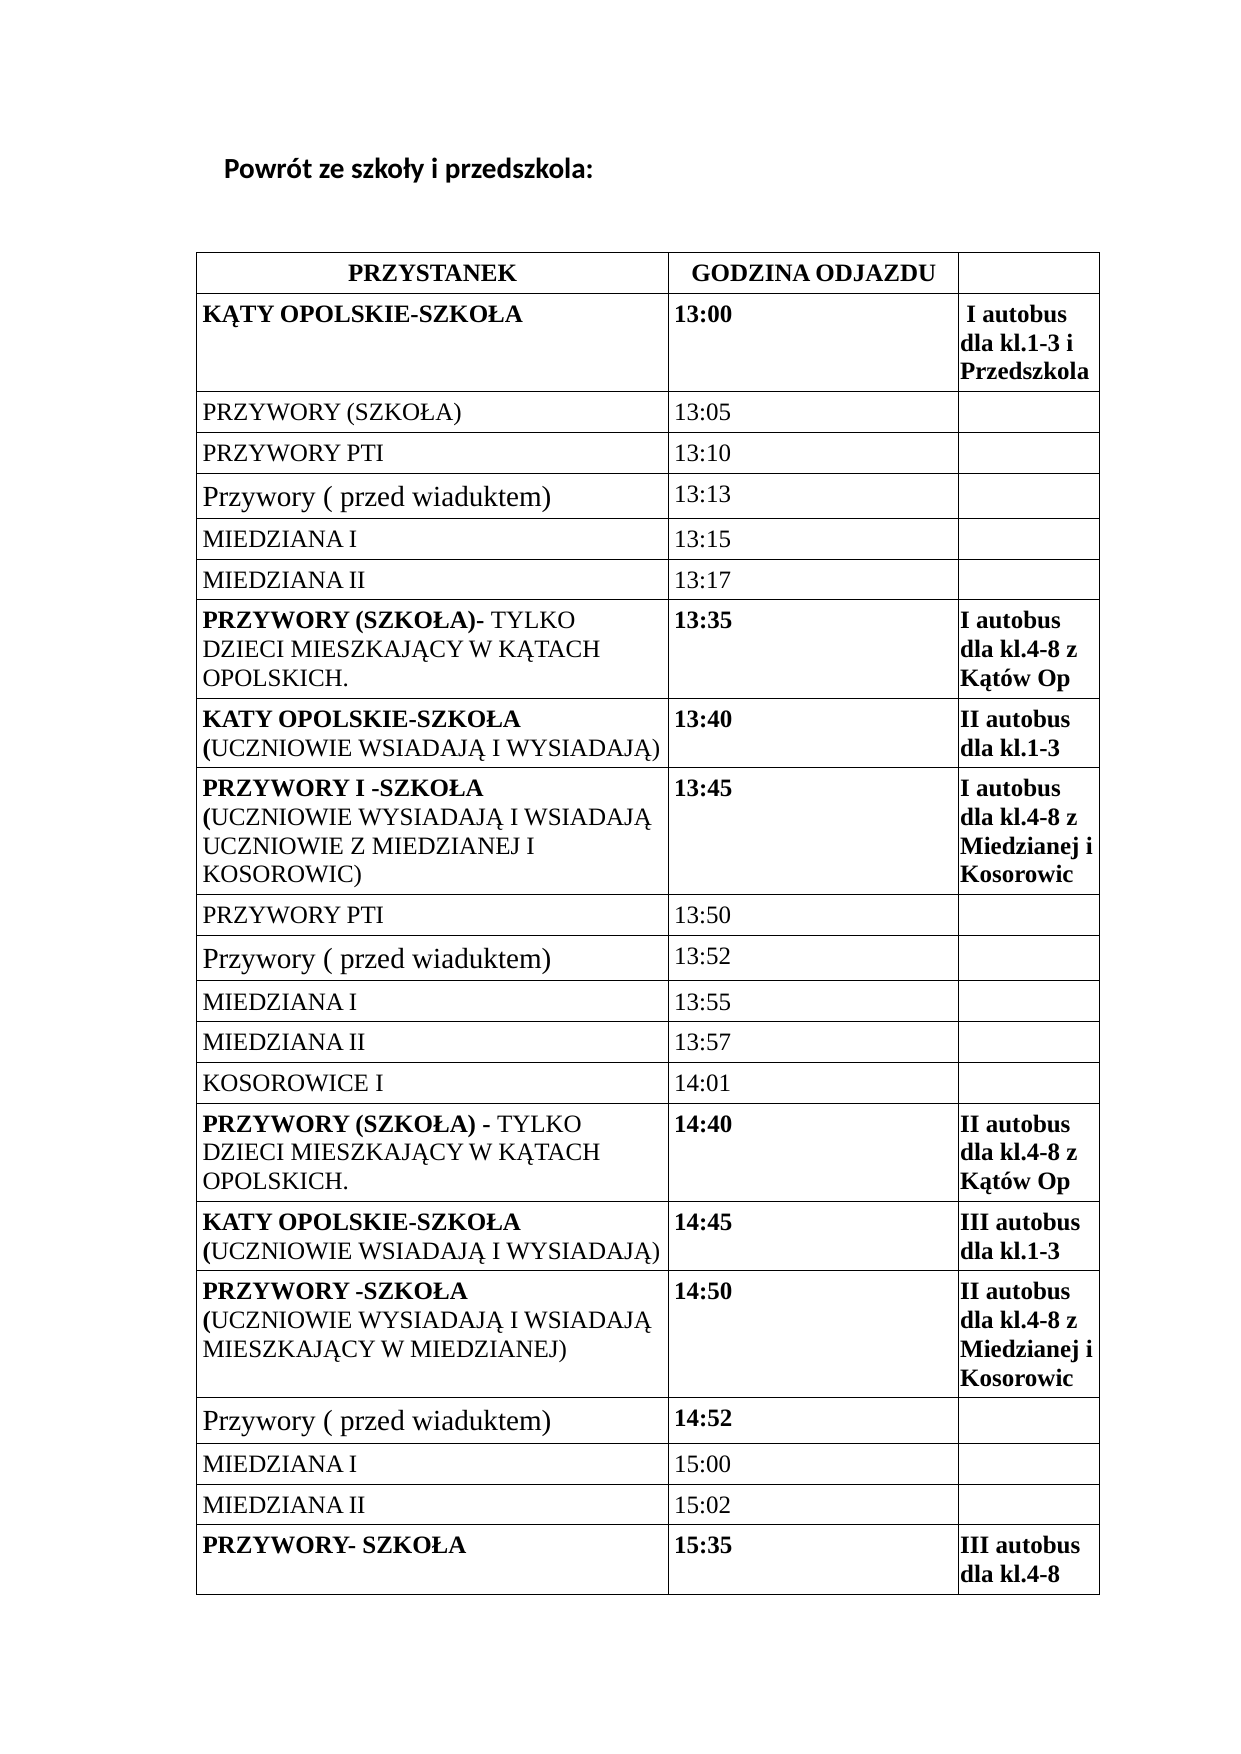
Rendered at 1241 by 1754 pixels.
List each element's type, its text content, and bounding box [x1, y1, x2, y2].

table_cell Przywory ( przed wiaduktem) [197, 936, 668, 980]
table_cell I autobus dla kl.4-8 z Kątów Op [959, 600, 1099, 698]
table_cell [959, 433, 1099, 472]
table_cell PRZYWORY I -SZKOŁA (UCZNIOWIE WYSIADAJĄ I WSIADAJĄ UCZNIOWIE Z MIEDZIANEJ I KOSOROWIC) [197, 768, 668, 894]
table_cell [959, 519, 1099, 559]
table_cell 14:52 [669, 1398, 958, 1443]
table_cell [959, 1398, 1099, 1443]
table_cell II autobus dla kl.1-3 [959, 699, 1099, 767]
table_cell [959, 560, 1099, 599]
table_cell [959, 1444, 1099, 1483]
table_cell 14:50 [669, 1271, 958, 1397]
table_cell PRZYWORY (SZKOŁA) - TYLKO DZIECI MIESZKAJĄCY W KĄTACH OPOLSKICH. [197, 1104, 668, 1201]
table_cell 14:40 [669, 1104, 958, 1201]
table_cell Przywory ( przed wiaduktem) [197, 474, 668, 518]
table_cell [959, 1485, 1099, 1524]
table_cell 15:02 [669, 1485, 958, 1524]
table_cell KATY OPOLSKIE-SZKOŁA (UCZNIOWIE WSIADAJĄ I WYSIADAJĄ) [197, 1202, 668, 1270]
table_cell PRZYWORY -SZKOŁA (UCZNIOWIE WYSIADAJĄ I WSIADAJĄ MIESZKAJĄCY W MIEDZIANEJ) [197, 1271, 668, 1397]
table_cell MIEDZIANA I [197, 981, 668, 1021]
table_cell I autobus dla kl.4-8 z Miedzianej i Kosorowic [959, 768, 1099, 894]
table_cell 13:17 [669, 560, 958, 599]
table_cell II autobus dla kl.4-8 z Kątów Op [959, 1104, 1099, 1201]
table_cell [959, 895, 1099, 935]
table_cell KOSOROWICE I [197, 1063, 668, 1102]
table_cell PRZYWORY (SZKOŁA)- TYLKO DZIECI MIESZKAJĄCY W KĄTACH OPOLSKICH. [197, 600, 668, 698]
table_cell KĄTY OPOLSKIE-SZKOŁA [197, 294, 668, 391]
table_cell PRZYWORY PTI [197, 895, 668, 935]
table_cell MIEDZIANA II [197, 560, 668, 599]
table_cell MIEDZIANA II [197, 1485, 668, 1524]
table_cell Przywory ( przed wiaduktem) [197, 1398, 668, 1443]
table_cell 13:00 [669, 294, 958, 391]
table_cell [959, 474, 1099, 518]
table_cell KATY OPOLSKIE-SZKOŁA (UCZNIOWIE WSIADAJĄ I WYSIADAJĄ) [197, 699, 668, 767]
table_cell I autobus dla kl.1-3 i Przedszkola [959, 294, 1099, 391]
table_cell 13:10 [669, 433, 958, 472]
table_cell [959, 392, 1099, 432]
table_cell 14:01 [669, 1063, 958, 1102]
table_cell 14:45 [669, 1202, 958, 1270]
table_cell 13:50 [669, 895, 958, 935]
table_cell 15:35 [669, 1525, 958, 1594]
table_cell 13:40 [669, 699, 958, 767]
table_cell 13:45 [669, 768, 958, 894]
table_cell III autobus dla kl.4-8 [959, 1525, 1099, 1594]
table_cell [959, 1063, 1099, 1102]
table_cell 13:55 [669, 981, 958, 1021]
table_cell 13:15 [669, 519, 958, 559]
table_cell [959, 981, 1099, 1021]
table_cell 13:57 [669, 1022, 958, 1062]
table_cell 13:35 [669, 600, 958, 698]
table_cell 13:52 [669, 936, 958, 980]
table_header [959, 253, 1099, 293]
table_cell [959, 1022, 1099, 1062]
table_cell III autobus dla kl.1-3 [959, 1202, 1099, 1270]
table_cell [959, 936, 1099, 980]
table_cell MIEDZIANA I [197, 1444, 668, 1483]
text Powrót ze szkoły i przedszkola: [150, 150, 1090, 186]
table_cell MIEDZIANA I [197, 519, 668, 559]
table_cell PRZYWORY PTI [197, 433, 668, 472]
table_cell PRZYWORY- SZKOŁA [197, 1525, 668, 1594]
table_cell 15:00 [669, 1444, 958, 1483]
table_header GODZINA ODJAZDU [669, 253, 958, 293]
table_cell II autobus dla kl.4-8 z Miedzianej i Kosorowic [959, 1271, 1099, 1397]
table_header PRZYSTANEK [197, 253, 668, 293]
table_cell 13:05 [669, 392, 958, 432]
table_cell 13:13 [669, 474, 958, 518]
table_cell MIEDZIANA II [197, 1022, 668, 1062]
table_cell PRZYWORY (SZKOŁA) [197, 392, 668, 432]
